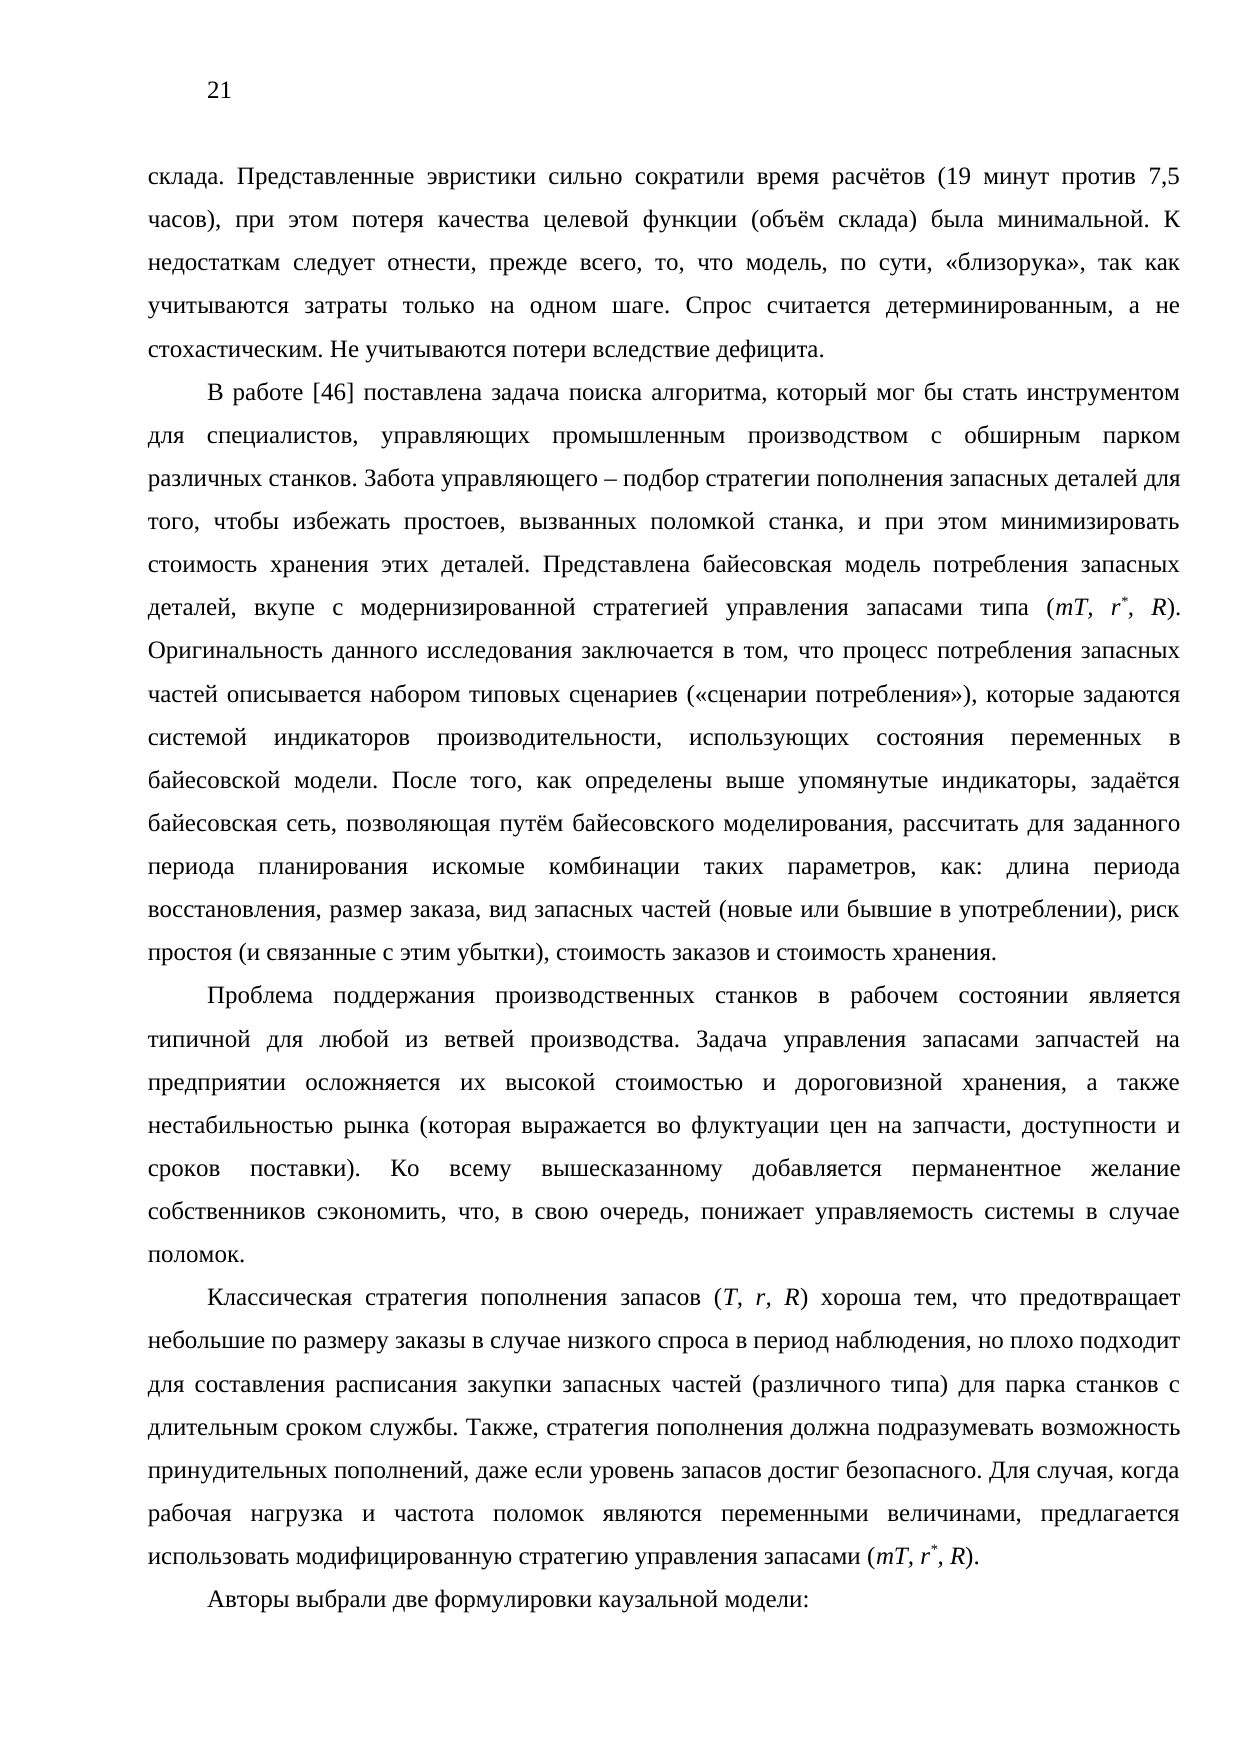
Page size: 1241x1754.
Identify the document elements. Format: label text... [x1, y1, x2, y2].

text Классическая стратегия пополнения запасов (T, r, R) хороша тем, что предотвращает небольшие по размеру заказы в случае низкого спроса в период наблюдения, но плохо подходит для составления расписания закупки запасных частей (различного типа) для парка станков с длительным сроком службы. Также, стратегия пополнения должна подразумевать возможность принудительных пополнений, даже если уровень запасов достиг безопасного. Для случая, когда рабочая нагрузка и частота поломок являются переменными величинами, предлагается использовать модифицированную стратегию управления запасами (mT, r*, R). [148, 1282, 1181, 1570]
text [148, 161, 1181, 362]
text В работе поставлена задача поиска алгоритма, который мог бы стать инструментом для специалистов, управляющих промышленным производством с обширным парком различных станков. Забота управляющего – подбор стратегии пополнения запасных деталей для того, чтобы избежать простоев, вызванных поломкой станка, и при этом минимизировать стоимость хранения этих деталей. Представлена байесовская модель потребления запасных деталей, вкупе с модернизированной стратегией управления запасами типа (mT, r*, R). Оригинальность данного исследования заключается в том, что процесс потребления запасных частей описывается набором типовых сценариев («сценарии потребления»), которые задаются системой индикаторов производительности, использующих состояния переменных в байесовской модели. После того, как определены выше упомянутые индикаторы, задаётся байесовская сеть, позволяющая путём байесовского моделирования, рассчитать для заданного периода планирования искомые комбинации таких параметров, как: длина периода восстановления, размер заказа, вид запасных частей (новые или бывшие в употреблении), риск простоя (и связанные с этим убытки), стоимость заказов и стоимость хранения. [148, 377, 1181, 966]
text Авторы выбрали две формулировки каузальной модели: [148, 1584, 1181, 1613]
text Проблема поддержания производственных станков в рабочем состоянии является типичной для любой из ветвей производства. Задача управления запасами запчастей на предприятии осложняется их высокой стоимостью и дороговизной хранения, а также нестабильностью рынка (которая выражается во флуктуации цен на запчасти, доступности и сроков поставки). Ко всему вышесказанному добавляется перманентное желание собственников сэкономить, что, в свою очередь, понижает управляемость системы в случае поломок. [148, 981, 1181, 1268]
